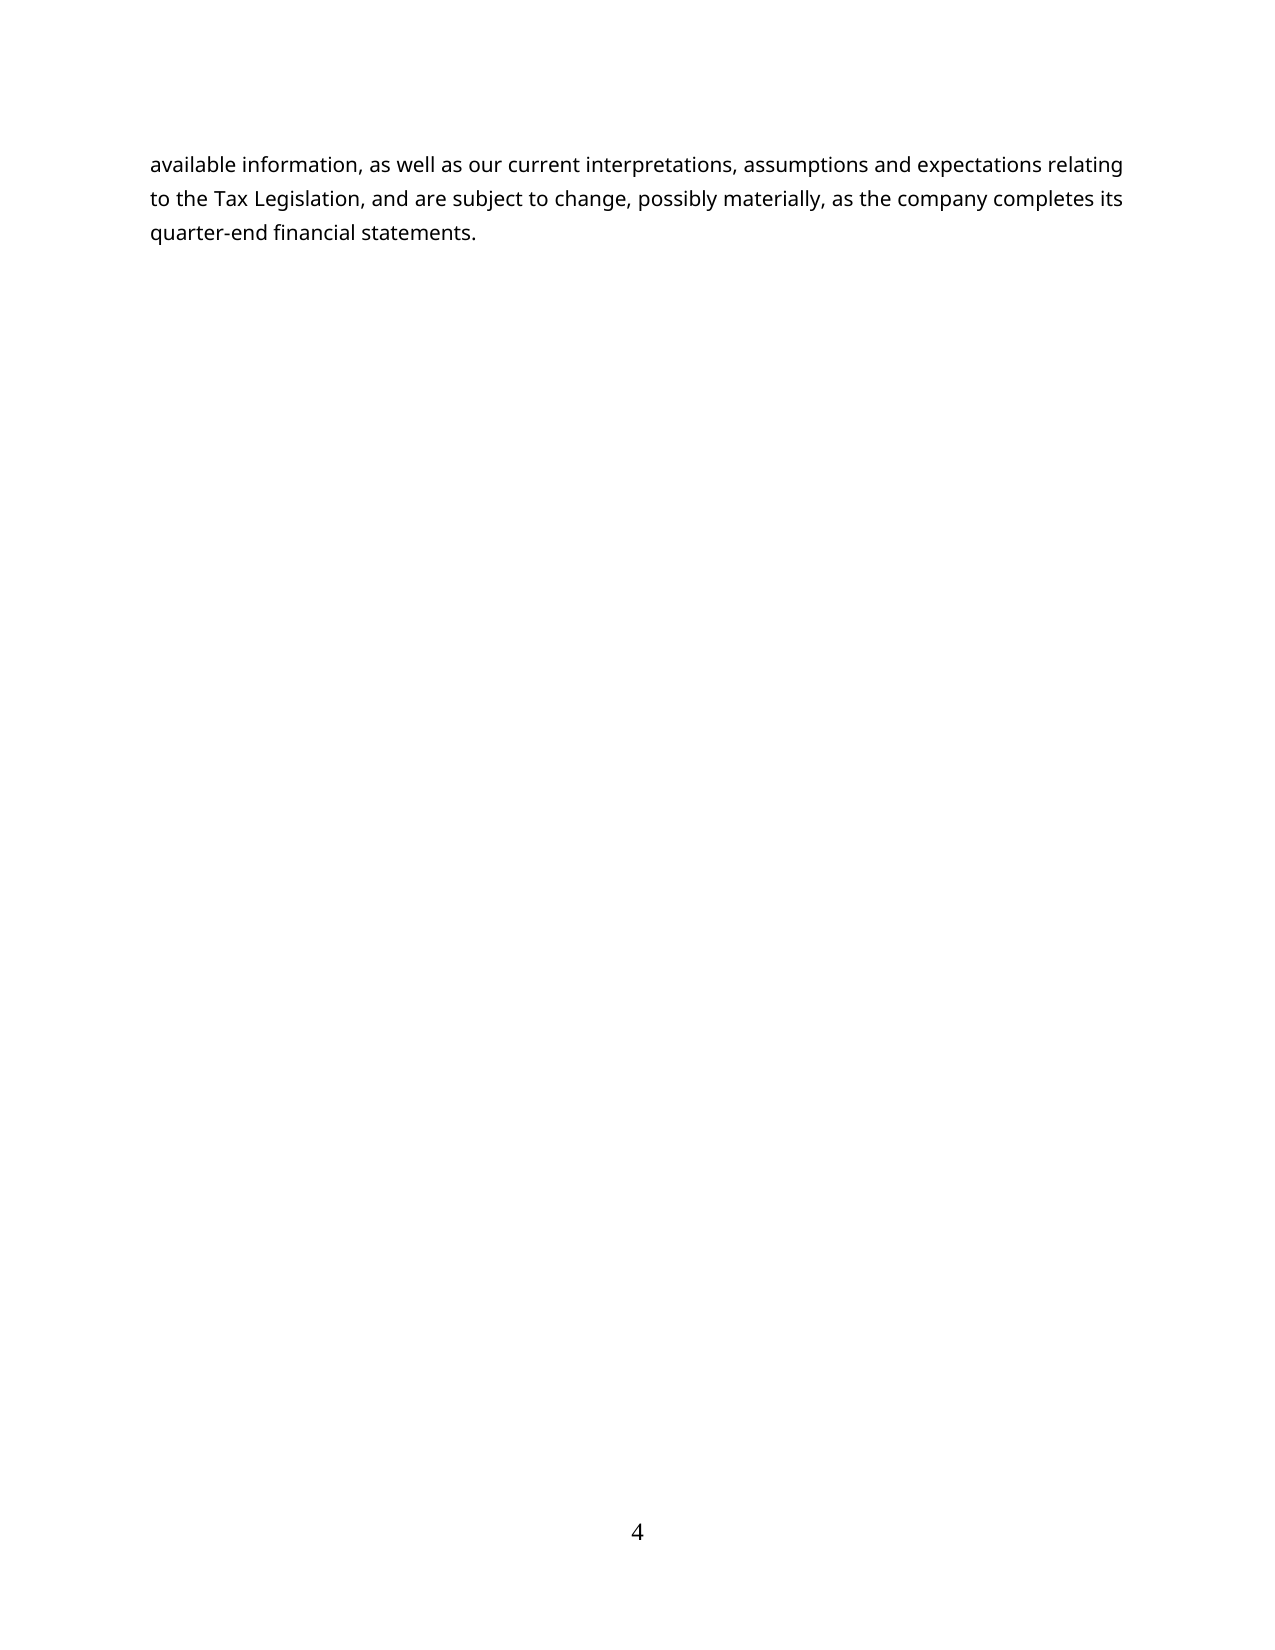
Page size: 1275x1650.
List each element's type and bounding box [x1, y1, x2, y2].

text [150, 150, 1125, 247]
